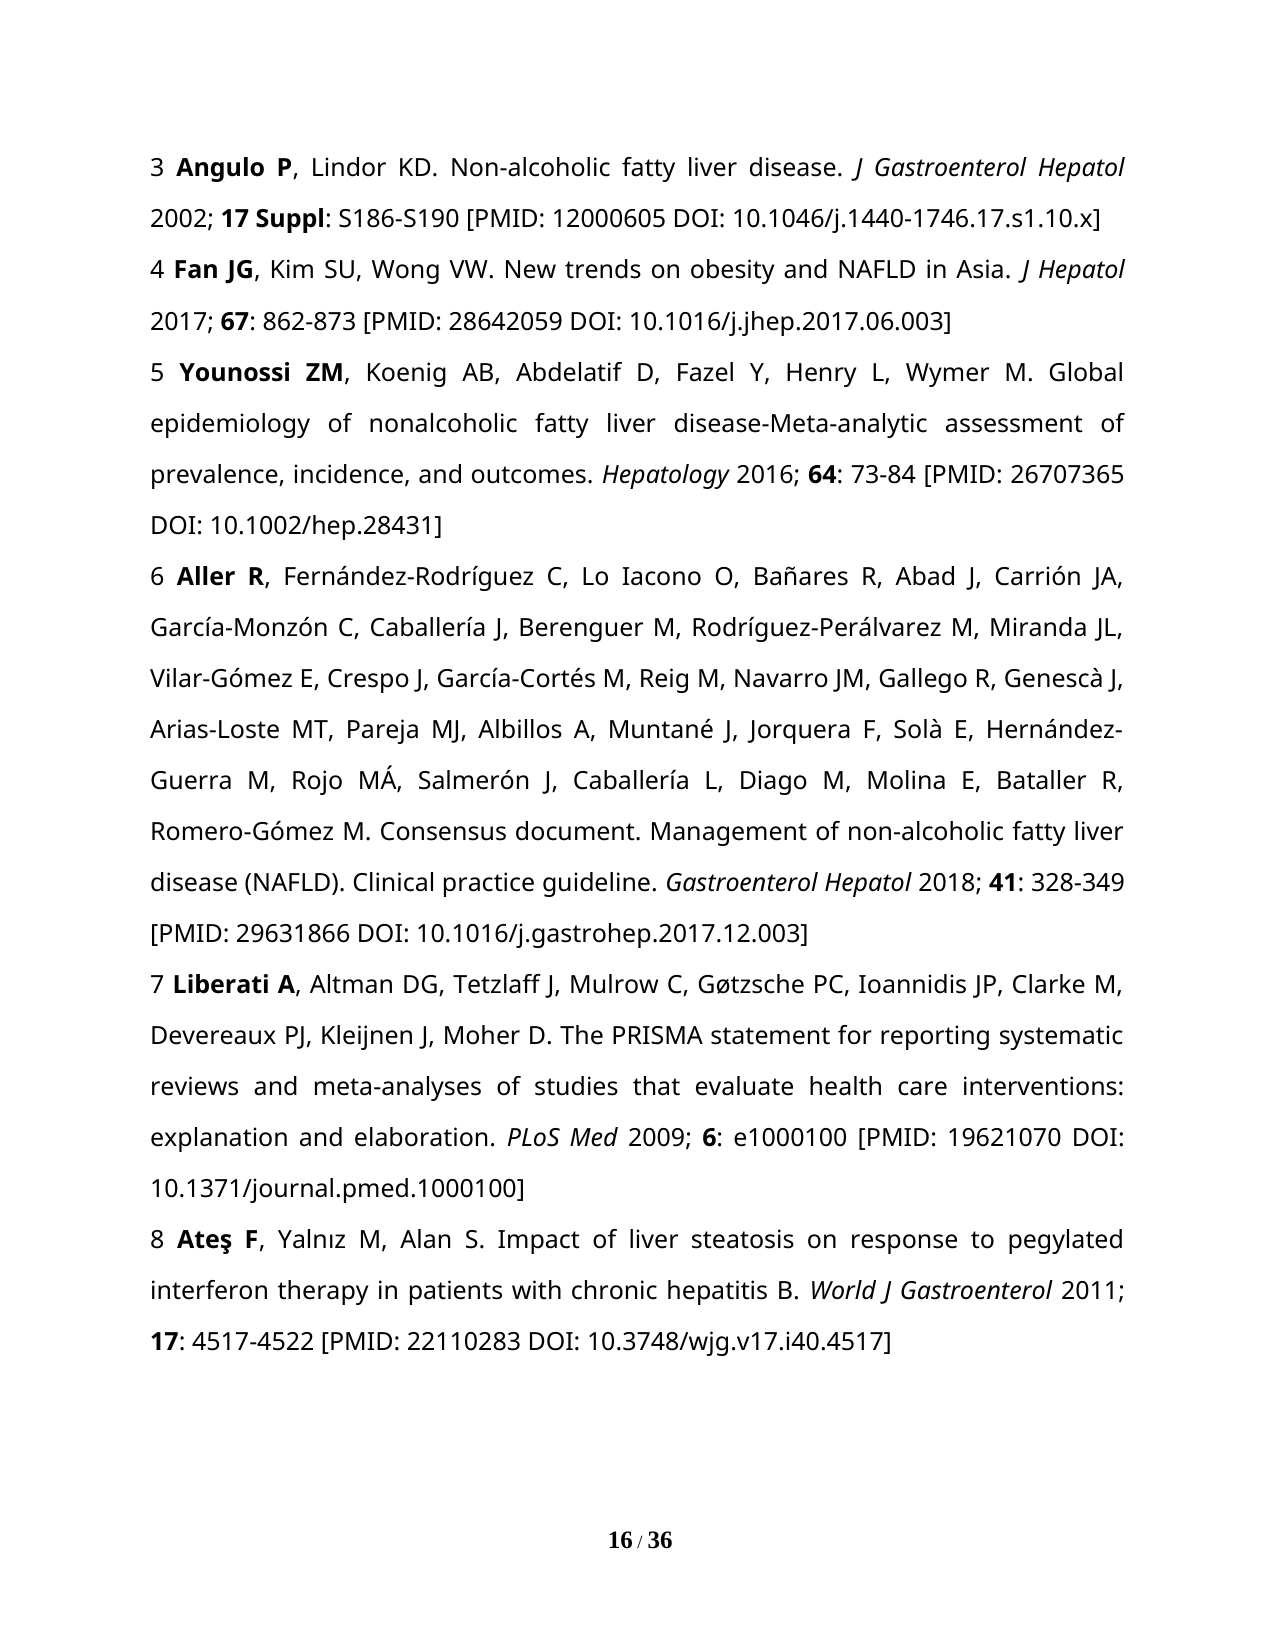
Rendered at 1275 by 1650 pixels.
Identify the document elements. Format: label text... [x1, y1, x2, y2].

text 8 Ateş F, Yalnız M, Alan S. Impact of liver steatosis on response to pegylated interferon therapy in patients with chronic hepatitis B. World J Gastroenterol 2011; 17: 4517-4522 [PMID: 22110283 DOI: 10.3748/wjg.v17.i40.4517] [150, 1222, 1125, 1358]
text 7 Liberati A, Altman DG, Tetzlaff J, Mulrow C, Gøtzsche PC, Ioannidis JP, Clarke M, Devereaux PJ, Kleijnen J, Moher D. The PRISMA statement for reporting systematic reviews and meta-analyses of studies that evaluate health care interventions: explanation and elaboration. PLoS Med 2009; 6: e1000100 [PMID: 19621070 DOI: 10.1371/journal.pmed.1000100] [150, 967, 1125, 1205]
text 3 Angulo P, Lindor KD. Non-alcoholic fatty liver disease. J Gastroenterol Hepatol 2002; 17 Suppl: S186-S190 [PMID: 12000605 DOI: 10.1046/j.1440-1746.17.s1.10.x] [150, 150, 1125, 235]
text 4 Fan JG, Kim SU, Wong VW. New trends on obesity and NAFLD in Asia. J Hepatol 2017; 67: 862-873 [PMID: 28642059 DOI: 10.1016/j.jhep.2017.06.003] [150, 252, 1125, 337]
text 6 Aller R, Fernández-Rodríguez C, Lo Iacono O, Bañares R, Abad J, Carrión JA, García-Monzón C, Caballería J, Berenguer M, Rodríguez-Perálvarez M, Miranda JL, Vilar-Gómez E, Crespo J, García-Cortés M, Reig M, Navarro JM, Gallego R, Genescà J, Arias-Loste MT, Pareja MJ, Albillos A, Muntané J, Jorquera F, Solà E, Hernández-Guerra M, Rojo MÁ, Salmerón J, Caballería L, Diago M, Molina E, Bataller R, Romero-Gómez M. Consensus document. Management of non-alcoholic fatty liver disease (NAFLD). Clinical practice guideline. Gastroenterol Hepatol 2018; 41: 328-349 [PMID: 29631866 DOI: 10.1016/j.gastrohep.2017.12.003] [150, 558, 1125, 950]
text 5 Younossi ZM, Koenig AB, Abdelatif D, Fazel Y, Henry L, Wymer M. Global epidemiology of nonalcoholic fatty liver disease-Meta-analytic assessment of prevalence, incidence, and outcomes. Hepatology 2016; 64: 73-84 [PMID: 26707365 DOI: 10.1002/hep.28431] [150, 354, 1125, 541]
